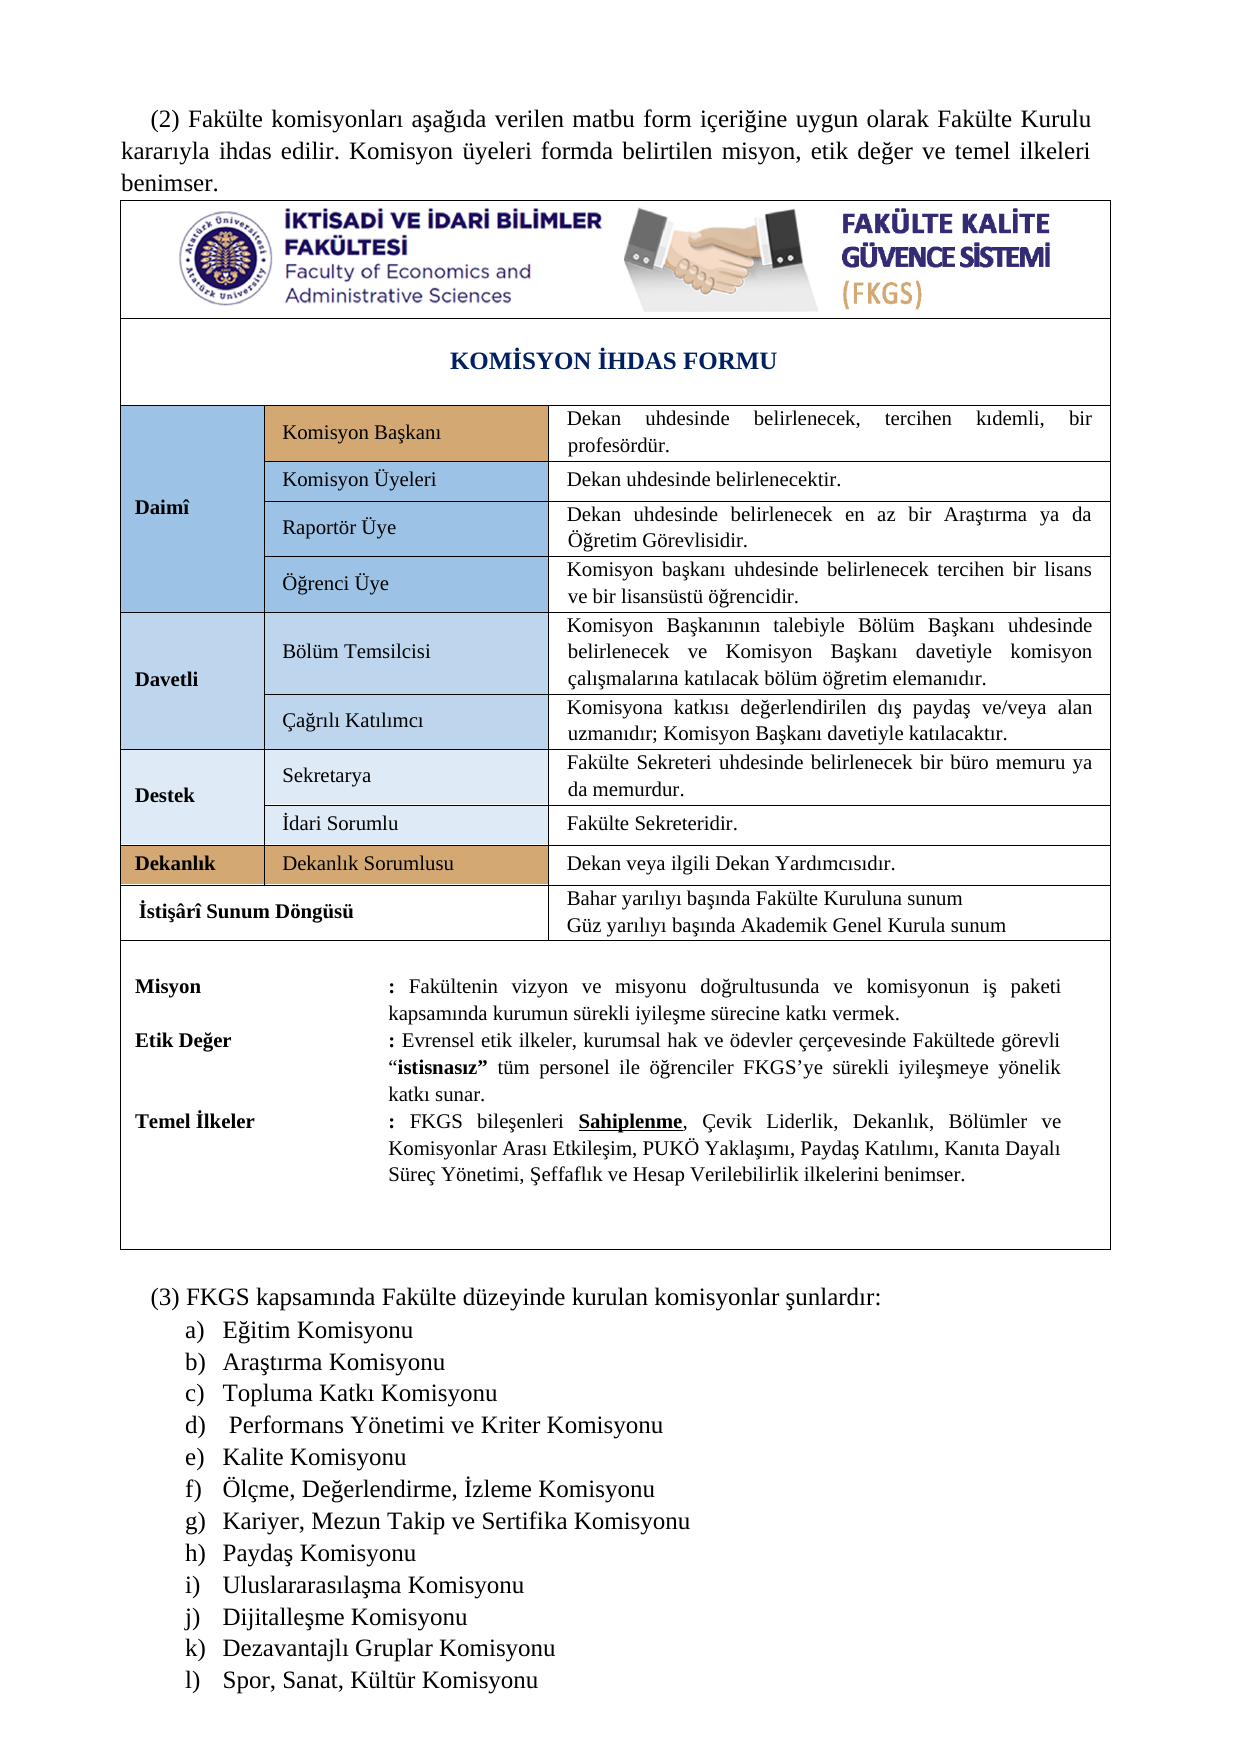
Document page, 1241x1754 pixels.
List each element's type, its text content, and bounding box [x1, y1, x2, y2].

list Dezavantajlı Gruplar Komisyonu [185, 1633, 1092, 1662]
table_header [121, 201, 1110, 317]
table_cell Bahar yarılıyı başında Fakülte Kuruluna sunum Güz yarılıyı başında Akademik Genel Kurula sunum [549, 886, 1110, 940]
list Dijitalleşme Komisyonu [185, 1602, 1092, 1630]
list Uluslararasılaşma Komisyonu [185, 1570, 1092, 1598]
list Ölçme, Değerlendirme, İzleme Komisyonu [185, 1474, 1092, 1503]
table_cell Davetli [121, 613, 264, 749]
table_cell Fakülte Sekreteri uhdesinde belirlenecek bir büro memuru ya da memurdur. [549, 750, 1110, 804]
table_cell KOMİSYON İHDAS FORMU [121, 319, 1110, 405]
table_cell Misyon : Fakültenin vizyon ve misyonu doğrultusunda ve komisyonun iş paketi kapsamında kurumun sürekli iyileşme sürecine katkı vermek. Etik Değer : Evrensel etik ilkeler, kurumsal hak ve ödevler çerçevesinde Fakültede görevli “istisnasız” tüm personel ile öğrenciler FKGS’ye sürekli iyileşmeye yönelik katkı sunar. Temel İlkeler : FKGS bileşenleri Sahiplenme, Çevik Liderlik, Dekanlık, Bölümler ve Komisyonlar Arası Etkileşim, PUKÖ Yaklaşımı, Paydaş Katılımı, Kanıta Dayalı Süreç Yönetimi, Şeffaflık ve Hesap Verilebilirlik ilkelerini benimser. [121, 941, 1110, 1249]
list Spor, Sanat, Kültür Komisyonu [185, 1665, 1092, 1694]
table_cell Dekan uhdesinde belirlenecek en az bir Araştırma ya da Öğretim Görevlisidir. [549, 502, 1110, 556]
table_cell İstişârî Sunum Döngüsü [121, 886, 548, 940]
list Kariyer, Mezun Takip ve Sertifika Komisyonu [185, 1506, 1092, 1535]
list Araştırma Komisyonu [185, 1347, 1092, 1375]
table_cell Komisyon Başkanının talebiyle Bölüm Başkanı uhdesinde belirlenecek ve Komisyon Başkanı davetiyle komisyon çalışmalarına katılacak bölüm öğretim elemanıdır. [549, 613, 1110, 694]
text (2) Fakülte komisyonları aşağıda verilen matbu form içeriğine uygun olarak Fakülte Kurulu kararıyla ihdas edilir. Komisyon üyeleri formda belirtilen misyon, etik değer ve temel ilkeleri benimser. [121, 104, 1092, 197]
table_cell Raportör Üye [265, 502, 548, 556]
table_cell Dekan veya ilgili Dekan Yardımcısıdır. [549, 846, 1110, 884]
list Paydaş Komisyonu [185, 1538, 1092, 1567]
text (3) FKGS kapsamında Fakülte düzeyinde kurulan komisyonlar şunlardır: [148, 1282, 1092, 1311]
table_cell Dekanlık [121, 846, 264, 884]
table_cell Komisyona katkısı değerlendirilen dış paydaş ve/veya alan uzmanıdır; Komisyon Başkanı davetiyle katılacaktır. [549, 695, 1110, 749]
table_cell Sekretarya [265, 750, 548, 804]
table_cell Öğrenci Üye [265, 557, 548, 612]
table_cell Dekan uhdesinde belirlenecektir. [549, 462, 1110, 501]
list Eğitim Komisyonu [185, 1315, 1092, 1343]
list Topluma Katkı Komisyonu [185, 1378, 1092, 1407]
list Kalite Komisyonu [185, 1442, 1092, 1471]
table_cell İdari Sorumlu [265, 806, 548, 844]
table_cell Dekan uhdesinde belirlenecek, tercihen kıdemli, bir profesördür. [549, 406, 1110, 461]
table_cell Komisyon Başkanı [265, 406, 548, 461]
table_cell Bölüm Temsilcisi [265, 613, 548, 694]
list Performans Yönetimi ve Kriter Komisyonu [185, 1410, 1092, 1439]
table_cell Komisyon Üyeleri [265, 462, 548, 501]
table_cell Çağrılı Katılımcı [265, 695, 548, 749]
table_cell Komisyon başkanı uhdesinde belirlenecek tercihen bir lisans ve bir lisansüstü öğrencidir. [549, 557, 1110, 612]
table_cell Daimî [121, 406, 264, 612]
table_cell Destek [121, 750, 264, 844]
picture [177, 201, 1050, 314]
table_cell Dekanlık Sorumlusu [265, 846, 548, 884]
table_cell Fakülte Sekreteridir. [549, 806, 1110, 844]
